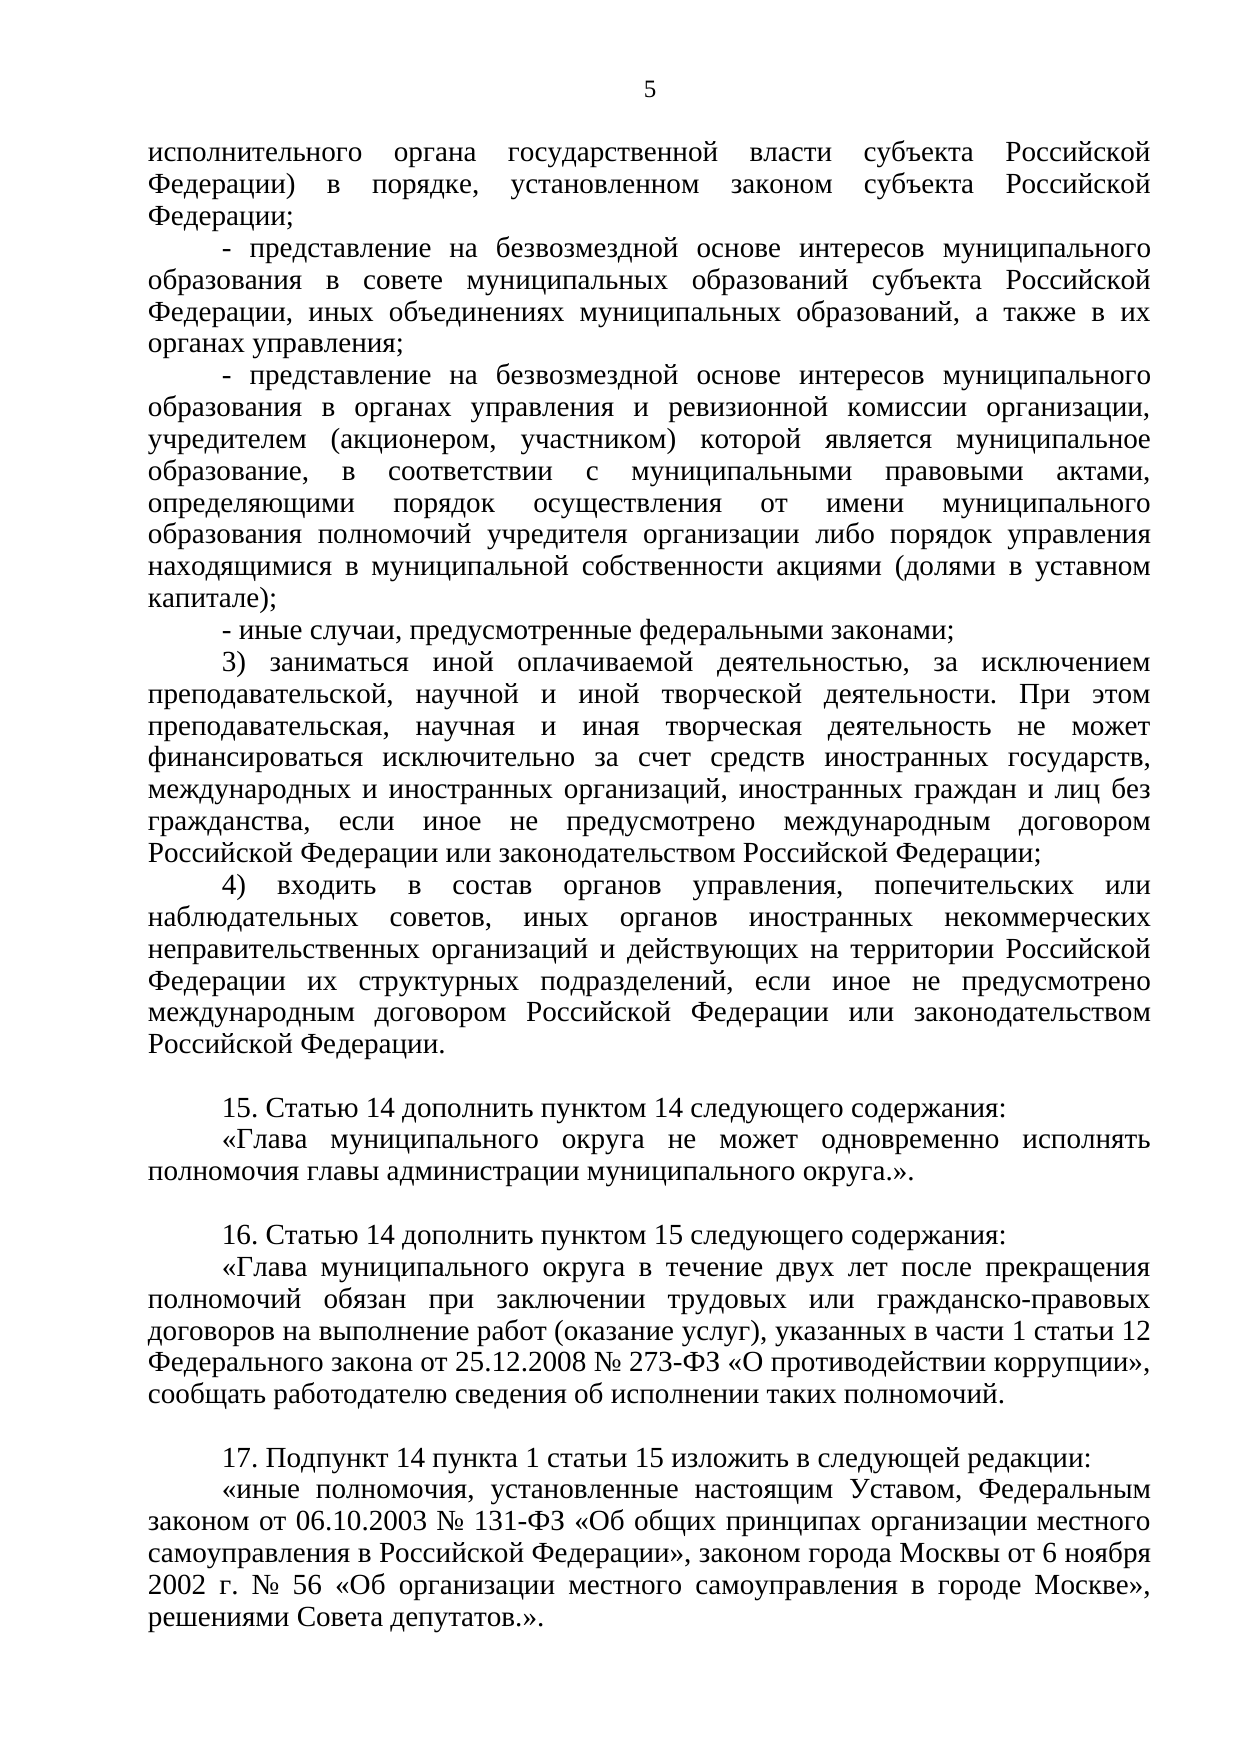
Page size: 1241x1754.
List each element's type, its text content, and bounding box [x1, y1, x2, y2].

text - иные случаи, предусмотренные федеральными законами; [148, 614, 1152, 646]
text 15. Статью 14 дополнить пунктом 14 следующего содержания: [148, 1092, 1152, 1123]
text «иные полномочия, установленные настоящим Уставом, Федеральным законом от 06.10.2003 № 131-ФЗ «Об общих принципах организации местного самоуправления в Российской Федерации», законом города Москвы от 6 ноября 2002 г. № 56 «Об организации местного самоуправления в городе Москве», решениями Совета депутатов.». [148, 1473, 1152, 1633]
text 3) заниматься иной оплачиваемой деятельностью, за исключением преподавательской, научной и иной творческой деятельности. При этом преподавательская, научная и иная творческая деятельность не может финансироваться исключительно за счет средств иностранных государств, международных и иностранных организаций, иностранных граждан и лиц без гражданства, если иное не предусмотрено международным договором Российской Федерации или законодательством Российской Федерации; [148, 646, 1152, 869]
text 4) входить в состав органов управления, попечительских или наблюдательных советов, иных органов иностранных некоммерческих неправительственных организаций и действующих на территории Российской Федерации их структурных подразделений, если иное не предусмотрено международным договором Российской Федерации или законодательством Российской Федерации. [148, 869, 1152, 1060]
text «Глава муниципального округа не может одновременно исполнять полномочия главы администрации муниципального округа.». [148, 1123, 1152, 1187]
text - представление на безвозмездной основе интересов муниципального образования в органах управления и ревизионной комиссии организации, учредителем (акционером, участником) которой является муниципальное образование, в соответствии с муниципальными правовыми актами, определяющими порядок осуществления от имени муниципального образования полномочий учредителя организации либо порядок управления находящимися в муниципальной собственности акциями (долями в уставном капитале); [148, 359, 1152, 614]
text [148, 136, 1152, 232]
text - представление на безвозмездной основе интересов муниципального образования в совете муниципальных образований субъекта Российской Федерации, иных объединениях муниципальных образований, а также в их органах управления; [148, 232, 1152, 359]
text «Глава муниципального округа в течение двух лет после прекращения полномочий обязан при заключении трудовых или гражданско-правовых договоров на выполнение работ (оказание услуг), указанных в части 1 статьи 12 Федерального закона от 25.12.2008 № 273-ФЗ «О противодействии коррупции», сообщать работодателю сведения об исполнении таких полномочий. [148, 1251, 1152, 1410]
text 16. Статью 14 дополнить пунктом 15 следующего содержания: [148, 1219, 1152, 1251]
text 17. Подпункт 14 пункта 1 статьи 15 изложить в следующей редакции: [148, 1442, 1152, 1473]
